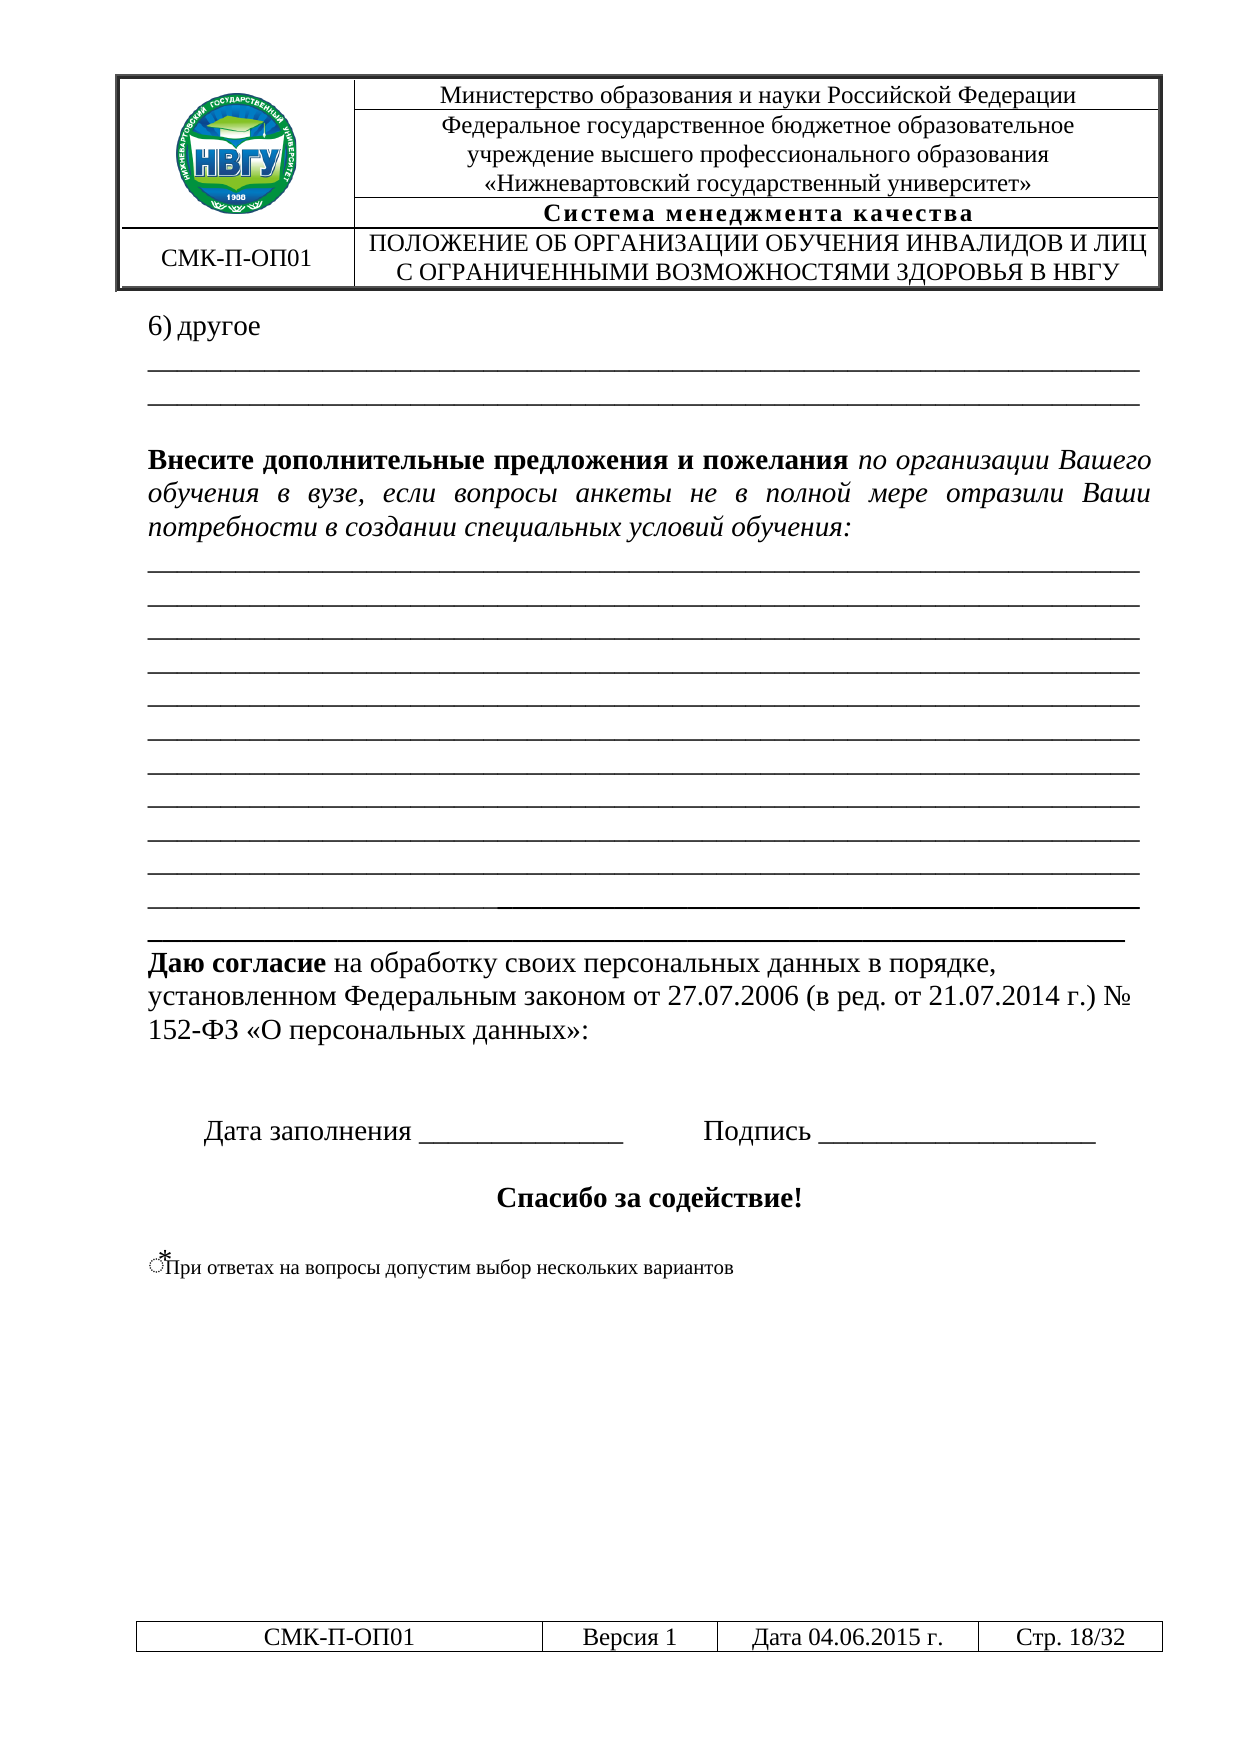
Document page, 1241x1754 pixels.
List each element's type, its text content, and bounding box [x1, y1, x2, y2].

text Даю согласие на обработку своих персональных данных в порядке, установленном Федеральным законом от 27.07.2006 (в ред. от 21.07.2014 г.) № 152-ФЗ «О персональных данных»: [148, 945, 1152, 1046]
text Внесите дополнительные предложения и пожелания по организации Вашего обучения в вузе, если вопросы анкеты не в полной мере отразили Ваши потребности в создании специальных условий обучения: [148, 442, 1152, 542]
text ⃰При ответах на вопросы допустим выбор нескольких вариантов [148, 1247, 1152, 1280]
picture [176, 93, 297, 214]
text Дата заполнения ______________ Подпись ___________________ [148, 1113, 1152, 1146]
text Спасибо за содействие! [148, 1180, 1152, 1213]
text _______________________________________________________________________________________________________________________________________________________________________________________________________________________________________________________________________________________________________________________________________________________________________________________________________________________________________________________________________________________________________________________________________________________________________________________________________________________________________________________________________________________________________________________________________________________________________________________________________________________________________________ [148, 542, 1152, 945]
list другое ________________________________________________________________________________________________________________________________________ [148, 308, 1152, 408]
